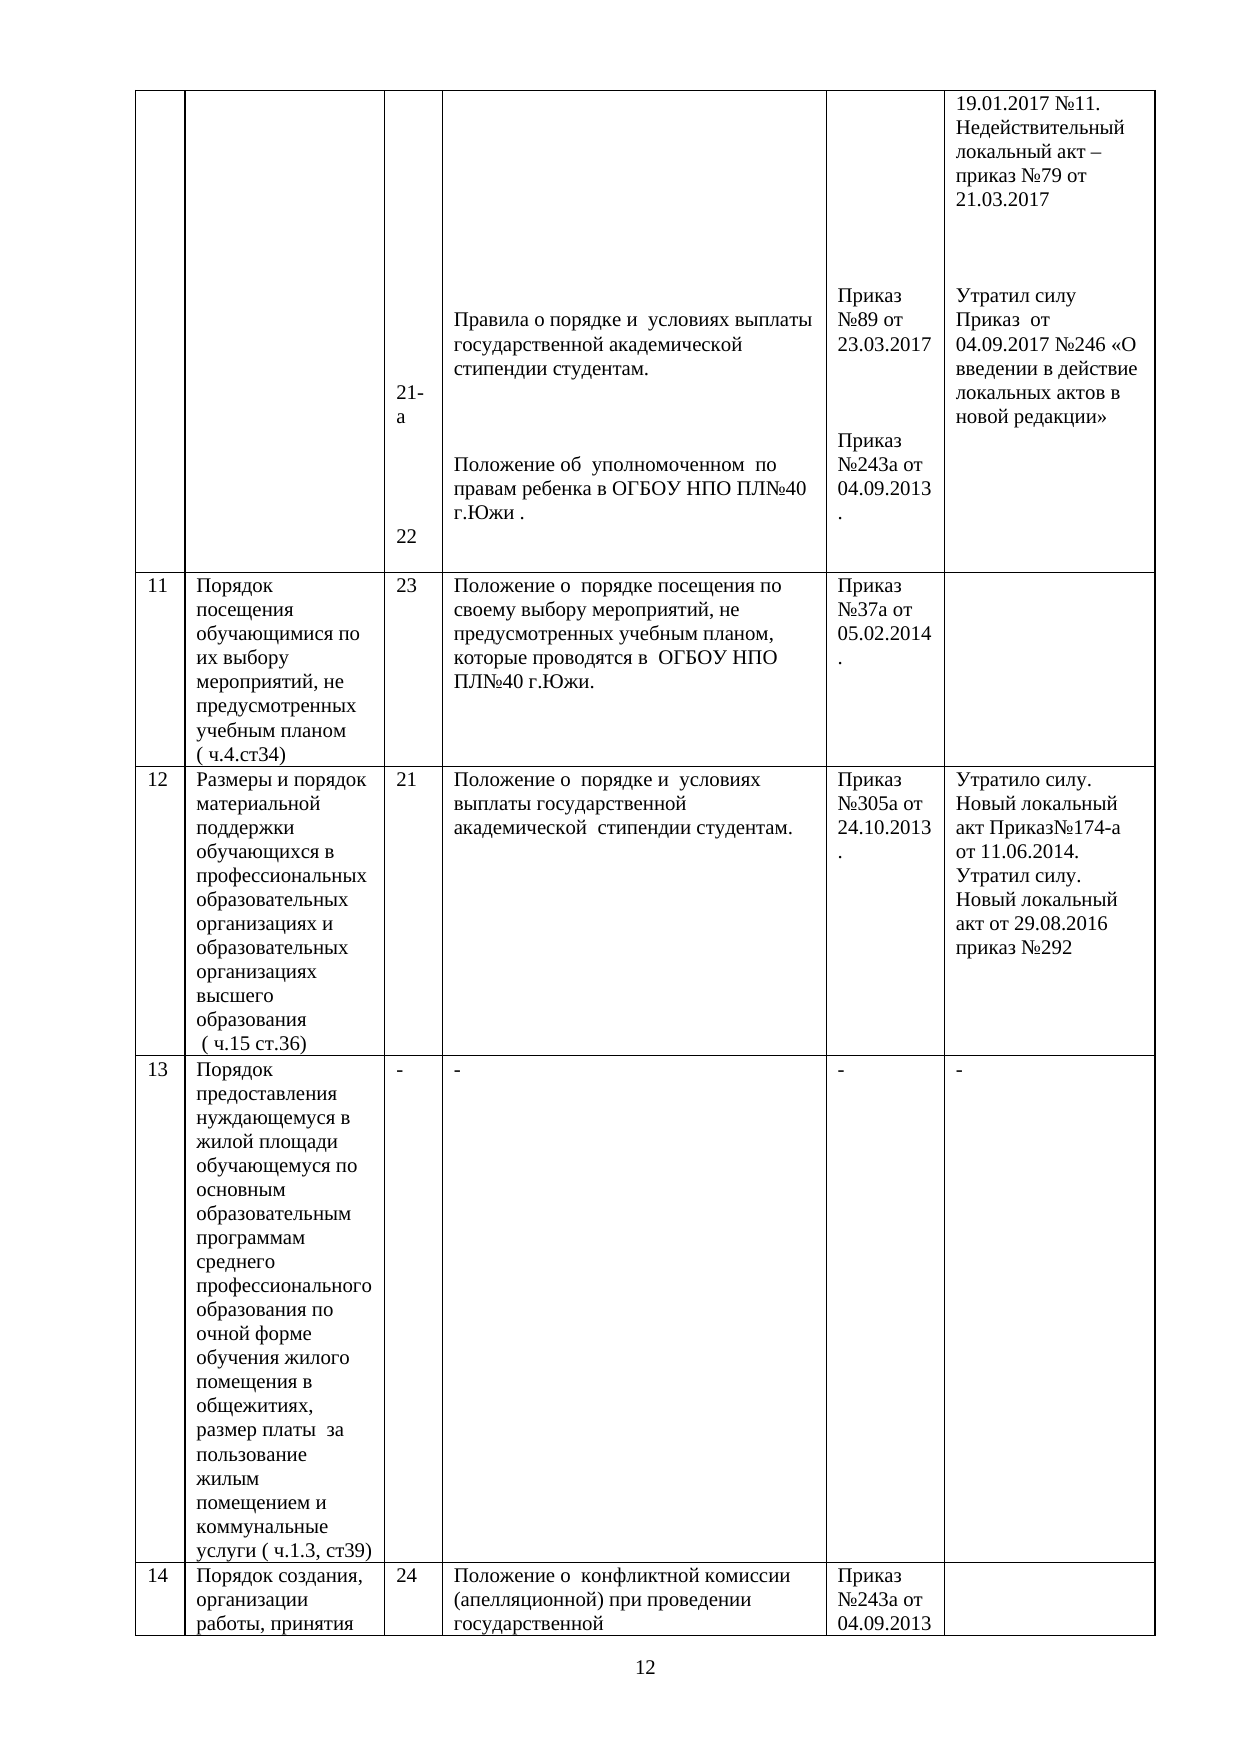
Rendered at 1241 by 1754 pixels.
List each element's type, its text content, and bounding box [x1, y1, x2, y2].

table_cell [186, 1563, 384, 1635]
table_cell [945, 1563, 1154, 1635]
table_cell [945, 573, 1154, 766]
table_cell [443, 1563, 826, 1635]
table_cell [443, 91, 826, 572]
table_cell 21 [385, 767, 442, 1055]
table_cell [186, 91, 384, 572]
table_cell Утратило силу. Новый локальный акт Приказ№174-а от 11.06.2014. Утратил силу. Новый локальный акт от 29.08.2016 приказ №292 [945, 767, 1154, 1055]
table_cell 23 [385, 573, 442, 766]
table_cell 10 [136, 91, 184, 572]
table_cell 24 25 [385, 1563, 442, 1635]
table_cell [945, 91, 1154, 572]
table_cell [827, 1563, 944, 1635]
table_cell 19 20 21 21-а 22 [385, 91, 442, 572]
table_cell Порядок посещения обучающимися по их выбору мероприятий, не предусмотренных учебным планом ( ч.4.ст34) [186, 573, 384, 766]
table_cell - [385, 1056, 442, 1562]
table_cell - [945, 1056, 1154, 1562]
table_cell 13 [136, 1056, 184, 1562]
table_cell Положение о порядке посещения по своему выбору мероприятий, не предусмотренных учебным планом, которые проводятся в ОГБОУ НПО ПЛ№40 г.Южи. [443, 573, 826, 766]
table_cell - [443, 1056, 826, 1562]
table_cell Порядок предоставления нуждающемуся в жилой площади обучающемуся по основным образовательным программам среднего профессионального образования по очной форме обучения жилого помещения в общежитиях, размер платы за пользование жилым помещением и коммунальные услуги ( ч.1.3, ст39) [186, 1056, 384, 1562]
table_cell Приказ №37а от 05.02.2014. [827, 573, 944, 766]
table_cell 11 [136, 573, 184, 766]
table_cell Приказ №305а от 24.10.2013. [827, 767, 944, 1055]
table_cell - [827, 1056, 944, 1562]
table_cell Размеры и порядок материальной поддержки обучающихся в профессиональных образовательных организациях и образовательных организациях высшего образования ( ч.15 ст.36) [186, 767, 384, 1055]
table_cell 12 [136, 767, 184, 1055]
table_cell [827, 91, 944, 572]
table_cell 14 [136, 1563, 184, 1635]
table_cell Положение о порядке и условиях выплаты государственной академической стипендии студентам. [443, 767, 826, 1055]
